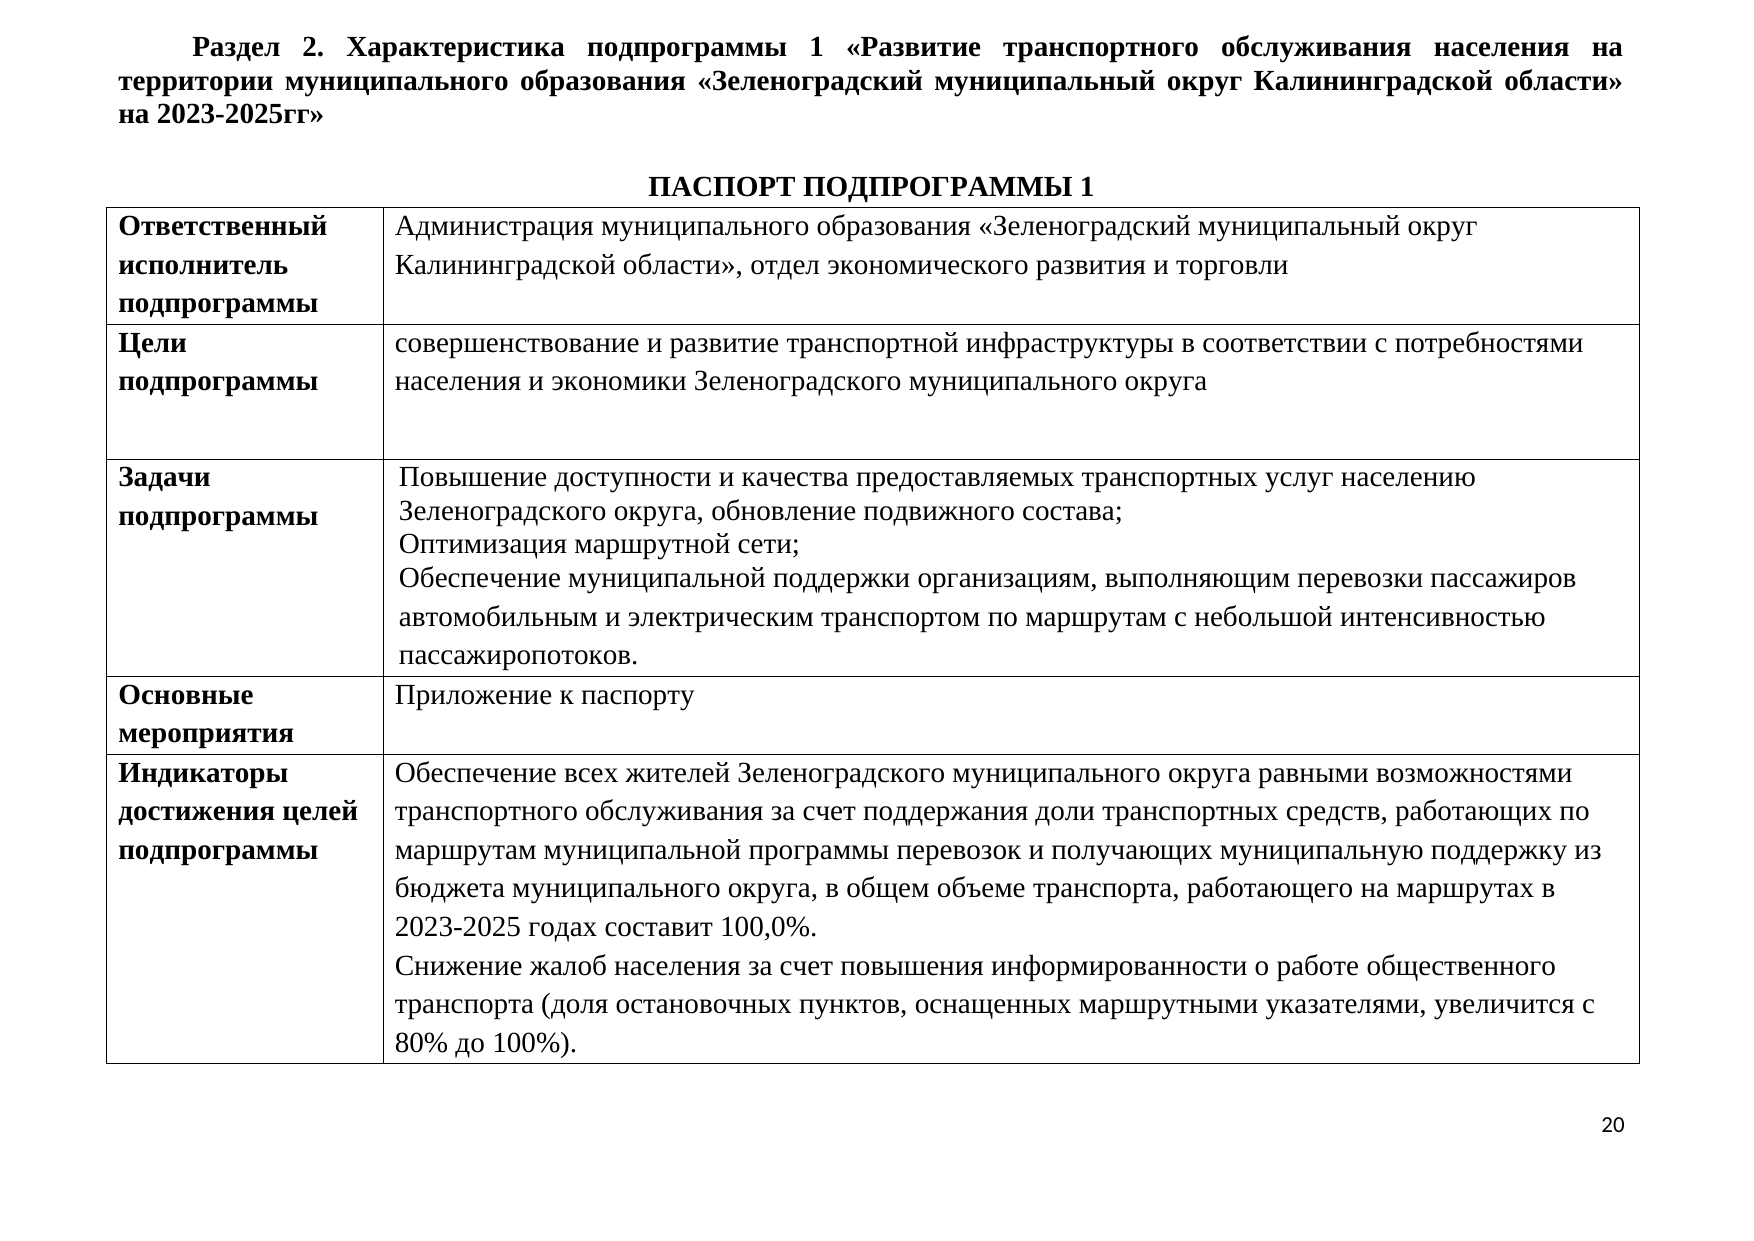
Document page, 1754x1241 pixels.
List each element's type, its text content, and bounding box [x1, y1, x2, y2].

table_cell Цели подпрограммы [107, 325, 383, 458]
table_cell Индикаторы достижения целей подпрограммы [107, 755, 383, 1063]
table_cell Приложение к паспорту [384, 677, 1639, 754]
table_header Ответственный исполнитель подпрограммы [107, 208, 383, 324]
text ПАСПОРТ ПОДПРОГРАММЫ 1 [118, 169, 1624, 202]
table_cell Задачи подпрограммы [107, 460, 383, 676]
table_cell совершенствование и развитие транспортной инфраструктуры в соответствии с потребностями населения и экономики Зеленоградского муниципального округа [384, 325, 1639, 458]
table_cell Повышение доступности и качества предоставляемых транспортных услуг населению Зеленоградского округа, обновление подвижного состава; Оптимизация маршрутной сети; Обеспечение муниципальной поддержки организациям, выполняющим перевозки пассажиров автомобильным и электрическим транспортом по маршрутам с небольшой интенсивностью пассажиропотоков. [384, 460, 1639, 676]
text Раздел 2. Характеристика подпрограммы 1 «Развитие транспортного обслуживания населения на территории муниципального образования «Зеленоградский муниципальный округ Калининградской области» на 2023-2025гг» [118, 29, 1624, 130]
table_cell Основные мероприятия [107, 677, 383, 754]
table_cell Обеспечение всех жителей Зеленоградского муниципального округа равными возможностями транспортного обслуживания за счет поддержания доли транспортных средств, работающих по маршрутам муниципальной программы перевозок и получающих муниципальную поддержку из бюджета муниципального округа, в общем объеме транспорта, работающего на маршрутах в 2023-2025 годах составит 100,0%. Снижение жалоб населения за счет повышения информированности о работе общественного транспорта (доля остановочных пунктов, оснащенных маршрутными указателями, увеличится с 80% до 100%). [384, 755, 1639, 1063]
table_header Администрация муниципального образования «Зеленоградский муниципальный округ Калининградской области», отдел экономического развития и торговли [384, 208, 1639, 324]
